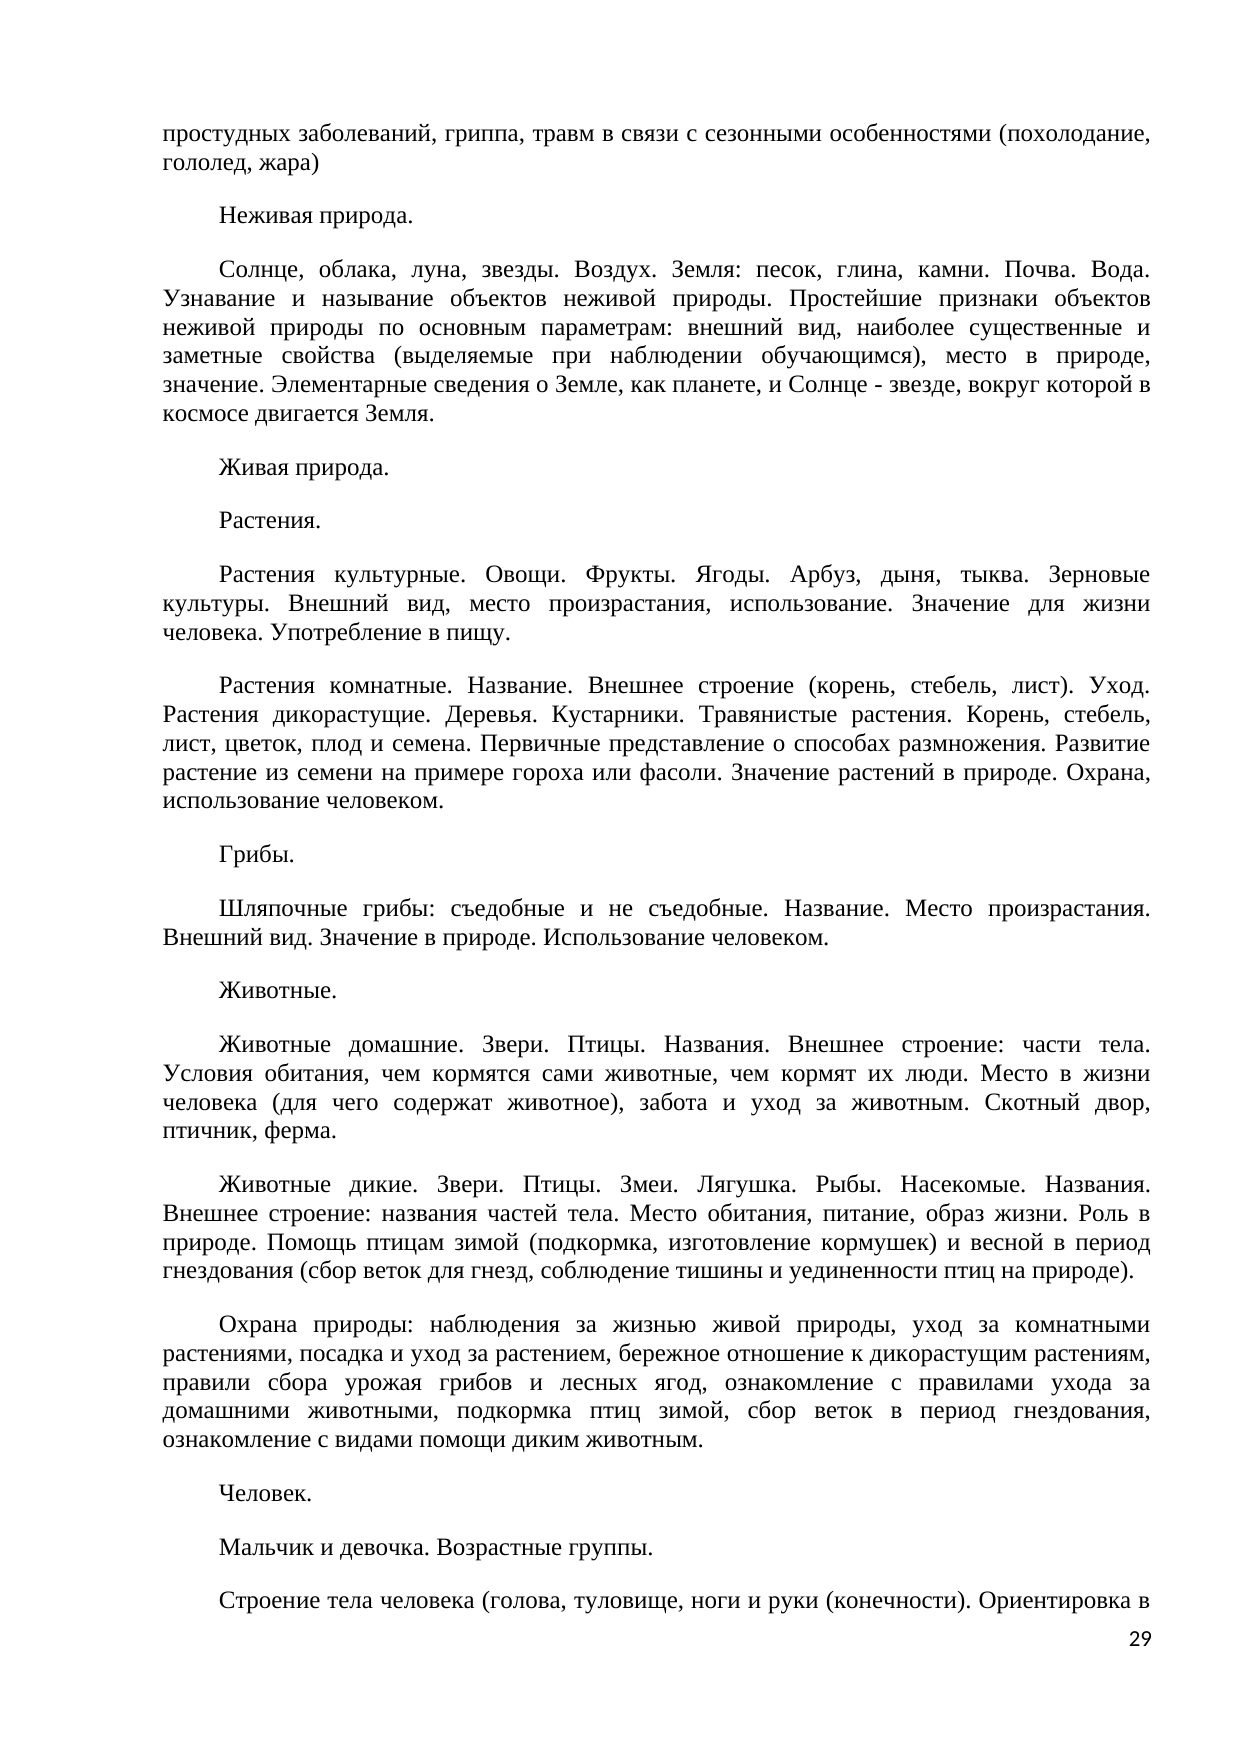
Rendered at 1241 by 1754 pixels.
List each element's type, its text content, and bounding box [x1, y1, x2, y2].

text Шляпочные грибы: съедобные и не съедобные. Название. Место произрастания. Внешний вид. Значение в природе. Использование человеком. [162, 893, 1152, 951]
text Человек. [162, 1478, 1152, 1507]
text Растения комнатные. Название. Внешнее строение (корень, стебель, лист). Уход. Растения дикорастущие. Деревья. Кустарники. Травянистые растения. Корень, стебель, лист, цветок, плод и семена. Первичные представление о способах размножения. Развитие растение из семени на примере гороха или фасоли. Значение растений в природе. Охрана, использование человеком. [162, 671, 1152, 814]
text Животные дикие. Звери. Птицы. Змеи. Лягушка. Рыбы. Насекомые. Названия. Внешнее строение: названия частей тела. Место обитания, питание, образ жизни. Роль в природе. Помощь птицам зимой (подкормка, изготовление кормушек) и весной в период гнездования (сбор веток для гнезд, соблюдение тишины и уединенности птиц на природе). [162, 1169, 1152, 1284]
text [162, 118, 1152, 176]
text Мальчик и девочка. Возрастные группы. [162, 1532, 1152, 1561]
text Растения. [162, 506, 1152, 534]
text Охрана природы: наблюдения за жизнью живой природы, уход за комнатными растениями, посадка и уход за растением, бережное отношение к дикорастущим растениям, правили сбора урожая грибов и лесных ягод, ознакомление с правилами ухода за домашними животными, подкормка птиц зимой, сбор веток в период гнездования, ознакомление с видами помощи диким животным. [162, 1309, 1152, 1453]
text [162, 1586, 1152, 1614]
text Животные домашние. Звери. Птицы. Названия. Внешнее строение: части тела. Условия обитания, чем кормятся сами животные, чем кормят их люди. Место в жизни человека (для чего содержат животное), забота и уход за животным. Скотный двор, птичник, ферма. [162, 1029, 1152, 1144]
text Солнце, облака, луна, звезды. Воздух. Земля: песок, глина, камни. Почва. Вода. Узнавание и называние объектов неживой природы. Простейшие признаки объектов неживой природы по основным параметрам: внешний вид, наиболее существенные и заметные свойства (выделяемые при наблюдении обучающимся), место в природе, значение. Элементарные сведения о Земле, как планете, и Солнце - звезде, вокруг которой в космосе двигается Земля. [162, 254, 1152, 427]
text Растения культурные. Овощи. Фрукты. Ягоды. Арбуз, дыня, тыква. Зерновые культуры. Внешний вид, место произрастания, использование. Значение для жизни человека. Употребление в пищу. [162, 559, 1152, 646]
text Грибы. [162, 839, 1152, 868]
text Неживая природа. [162, 201, 1152, 229]
text Животные. [162, 976, 1152, 1004]
text Живая природа. [162, 452, 1152, 481]
